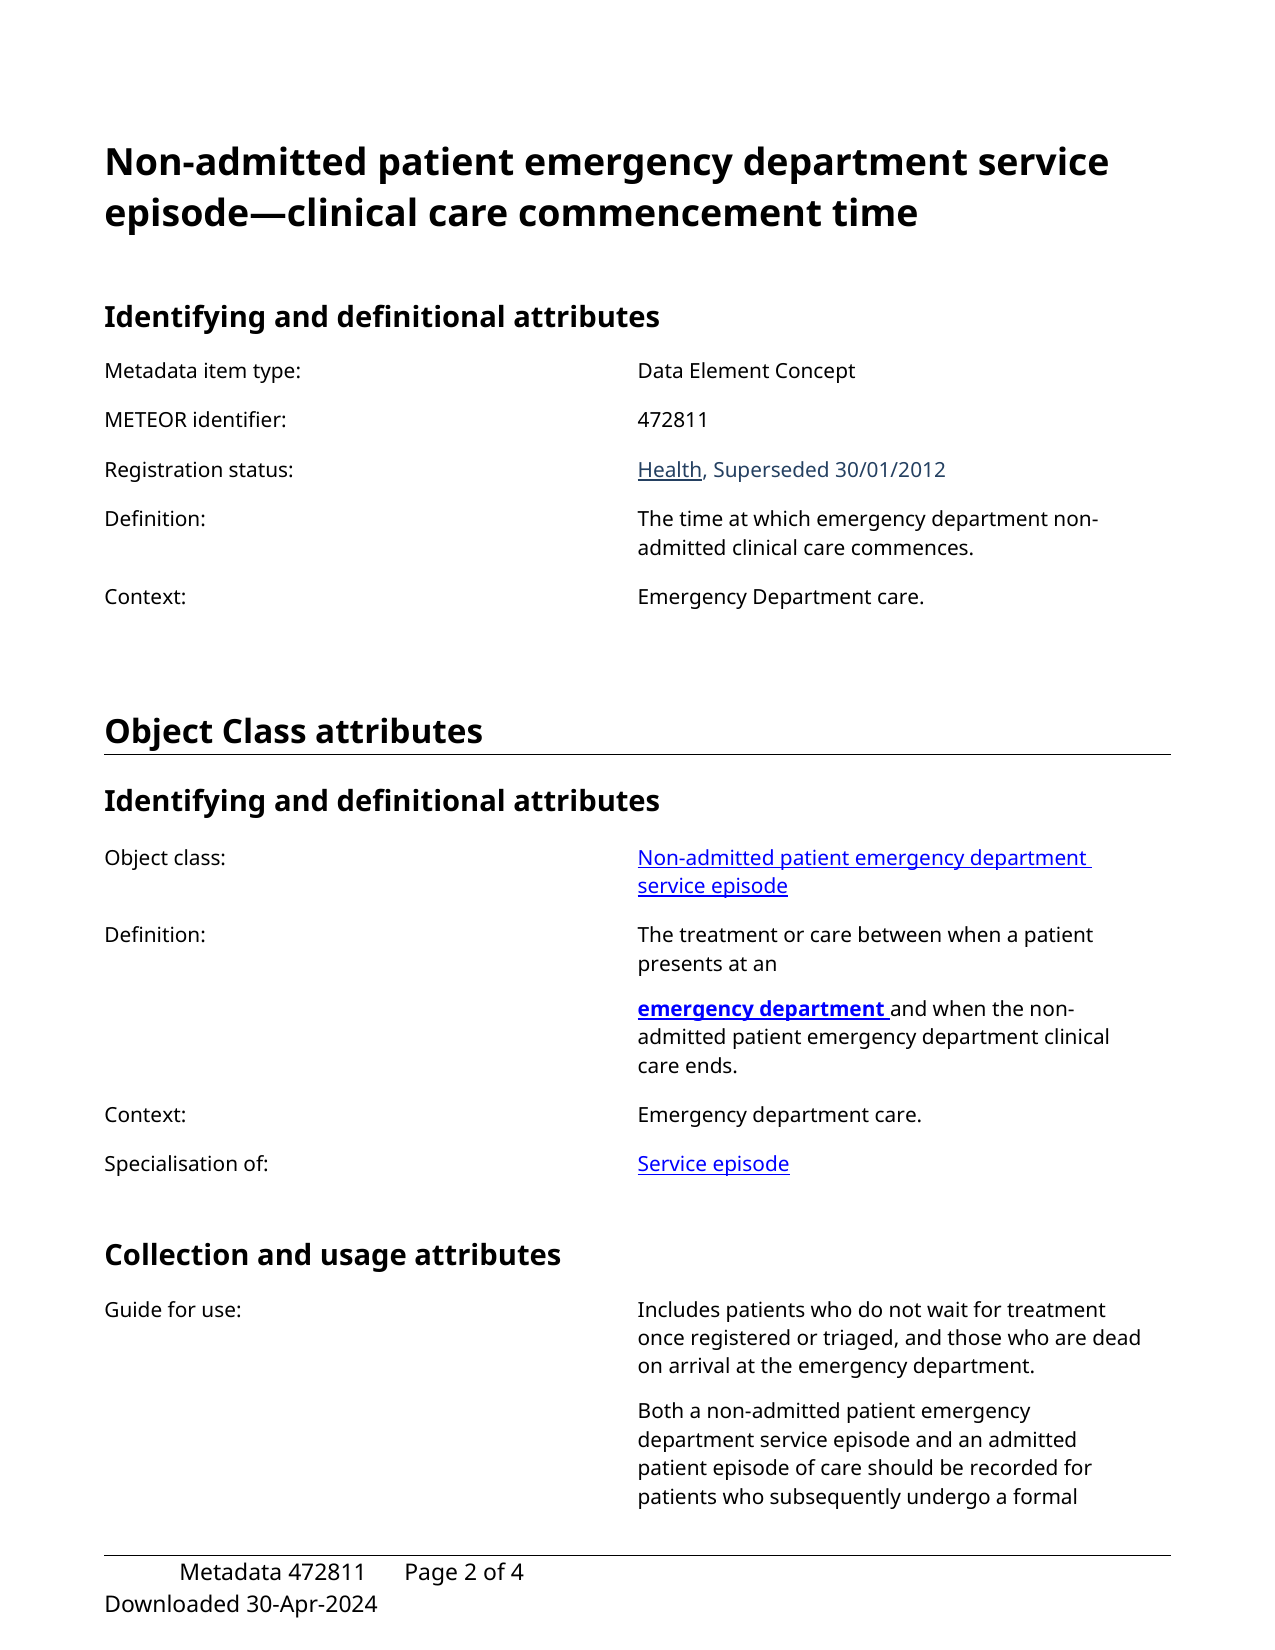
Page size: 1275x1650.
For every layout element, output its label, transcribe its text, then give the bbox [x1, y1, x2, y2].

table_cell Data Element Concept [626, 346, 1159, 395]
table_cell Guide for use: [93, 1284, 626, 1521]
table_header Identifying and definitional attributes [93, 250, 1159, 346]
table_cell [626, 1284, 1159, 1521]
table_cell The time at which emergency department non-admitted clinical care commences. [626, 494, 1159, 571]
table_cell METEOR identifier: [93, 395, 626, 444]
table_cell Registration status: [93, 445, 626, 494]
table_cell Emergency Department care. [626, 571, 1159, 621]
table_cell Health, Superseded 30/01/2012 [626, 445, 1159, 494]
table_cell The treatment or care between when a patient presents at an emergency department and when the non-admitted patient emergency department clinical care ends. [626, 910, 1159, 1090]
table_header Object class: [93, 833, 626, 910]
table_cell Definition: [93, 910, 626, 1090]
table_cell Definition: [93, 494, 626, 571]
table_cell Context: [93, 571, 626, 621]
subtitle Identifying and definitional attributes [104, 780, 1171, 820]
table_cell Emergency department care. [626, 1090, 1159, 1139]
subtitle Object Class attributes [104, 708, 1171, 754]
subtitle Non-admitted patient emergency department service episode—clinical care commencement time [104, 135, 1171, 237]
table_cell Service episode [626, 1139, 1159, 1188]
table_cell Context: [93, 1090, 626, 1139]
table_cell Collection and usage attributes [93, 1188, 1159, 1284]
table_cell Specialisation of: [93, 1139, 626, 1188]
table_header Non-admitted patient emergency department service episode [626, 833, 1159, 910]
table_cell 472811 [626, 395, 1159, 444]
table_cell Metadata item type: [93, 346, 626, 395]
